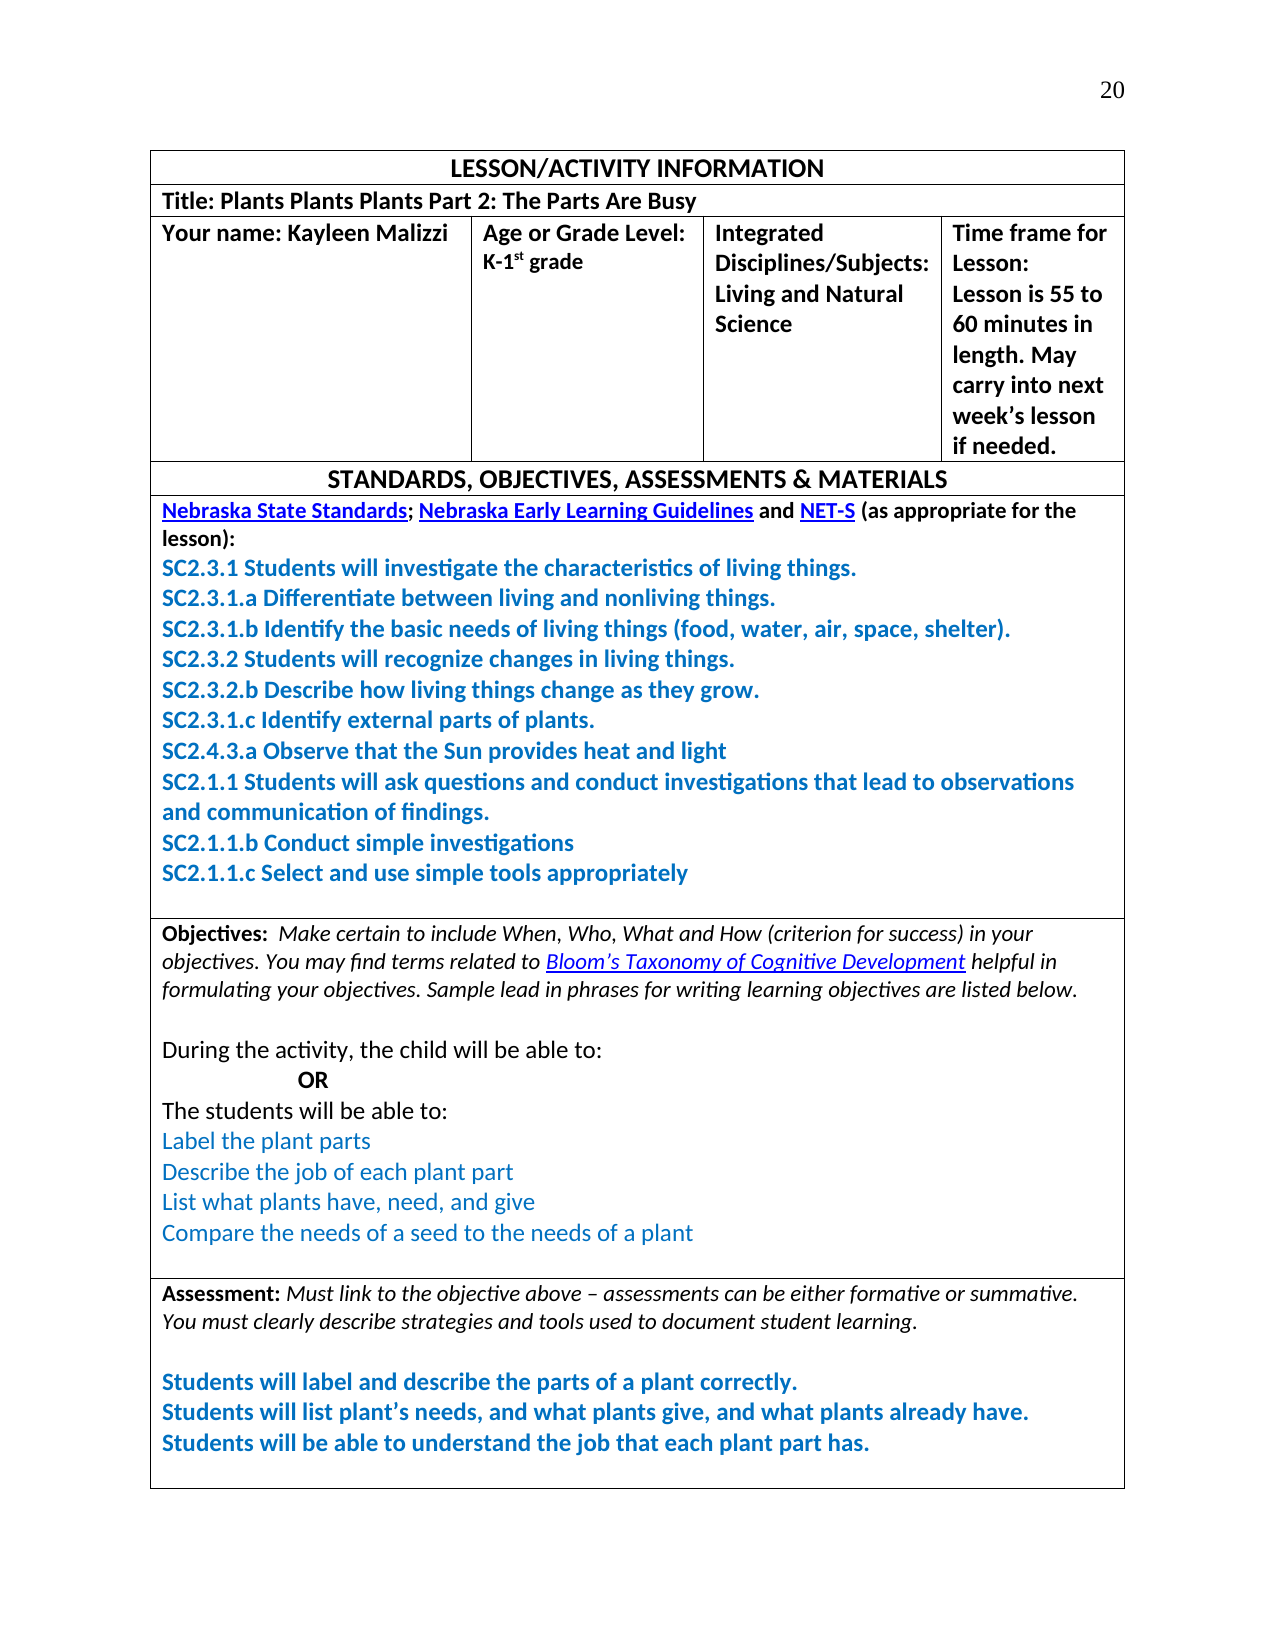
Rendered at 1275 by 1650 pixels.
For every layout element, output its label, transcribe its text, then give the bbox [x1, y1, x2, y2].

table_cell Your name: Kayleen Malizzi [151, 217, 471, 461]
table_cell Time frame for Lesson: Lesson is 55 to 60 minutes in length. May carry into next week’s lesson if needed. [942, 217, 1124, 461]
table_cell Title: Plants Plants Plants Part 2: The Parts Are Busy [151, 185, 1124, 216]
table_cell Age or Grade Level: K-1st grade [472, 217, 703, 461]
table_cell Objectives: Make certain to include When, Who, What and How (criterion for success) in your objectives. You may find terms related to Bloom’s Taxonomy of Cognitive Development helpful in formulating your objectives. Sample lead in phrases for writing learning objectives are listed below. During the activity, the child will be able to: OR The students will be able to: Label the plant parts Describe the job of each plant part List what plants have, need, and give Compare the needs of a seed to the needs of a plant [151, 919, 1124, 1278]
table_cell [151, 1279, 1124, 1488]
table_cell STANDARDS, OBJECTIVES, ASSESSMENTS & MATERIALS [151, 462, 1124, 495]
table_header LESSON/ACTIVITY INFORMATION [151, 151, 1124, 184]
table_cell Integrated Disciplines/Subjects: Living and Natural Science [704, 217, 941, 461]
table_cell Nebraska State Standards; Nebraska Early Learning Guidelines and NET-S (as appropriate for the lesson): SC2.3.1 Students will investigate the characteristics of living things. SC2.3.1.a Differentiate between living and nonliving things. SC2.3.1.b Identify the basic needs of living things (food, water, air, space, shelter). SC2.3.2 Students will recognize changes in living things. SC2.3.2.b Describe how living things change as they grow. SC2.3.1.c Identify external parts of plants. SC2.4.3.a Observe that the Sun provides heat and light SC2.1.1 Students will ask questions and conduct investigations that lead to observations and communication of findings. SC2.1.1.b Conduct simple investigations SC2.1.1.c Select and use simple tools appropriately [151, 496, 1124, 918]
